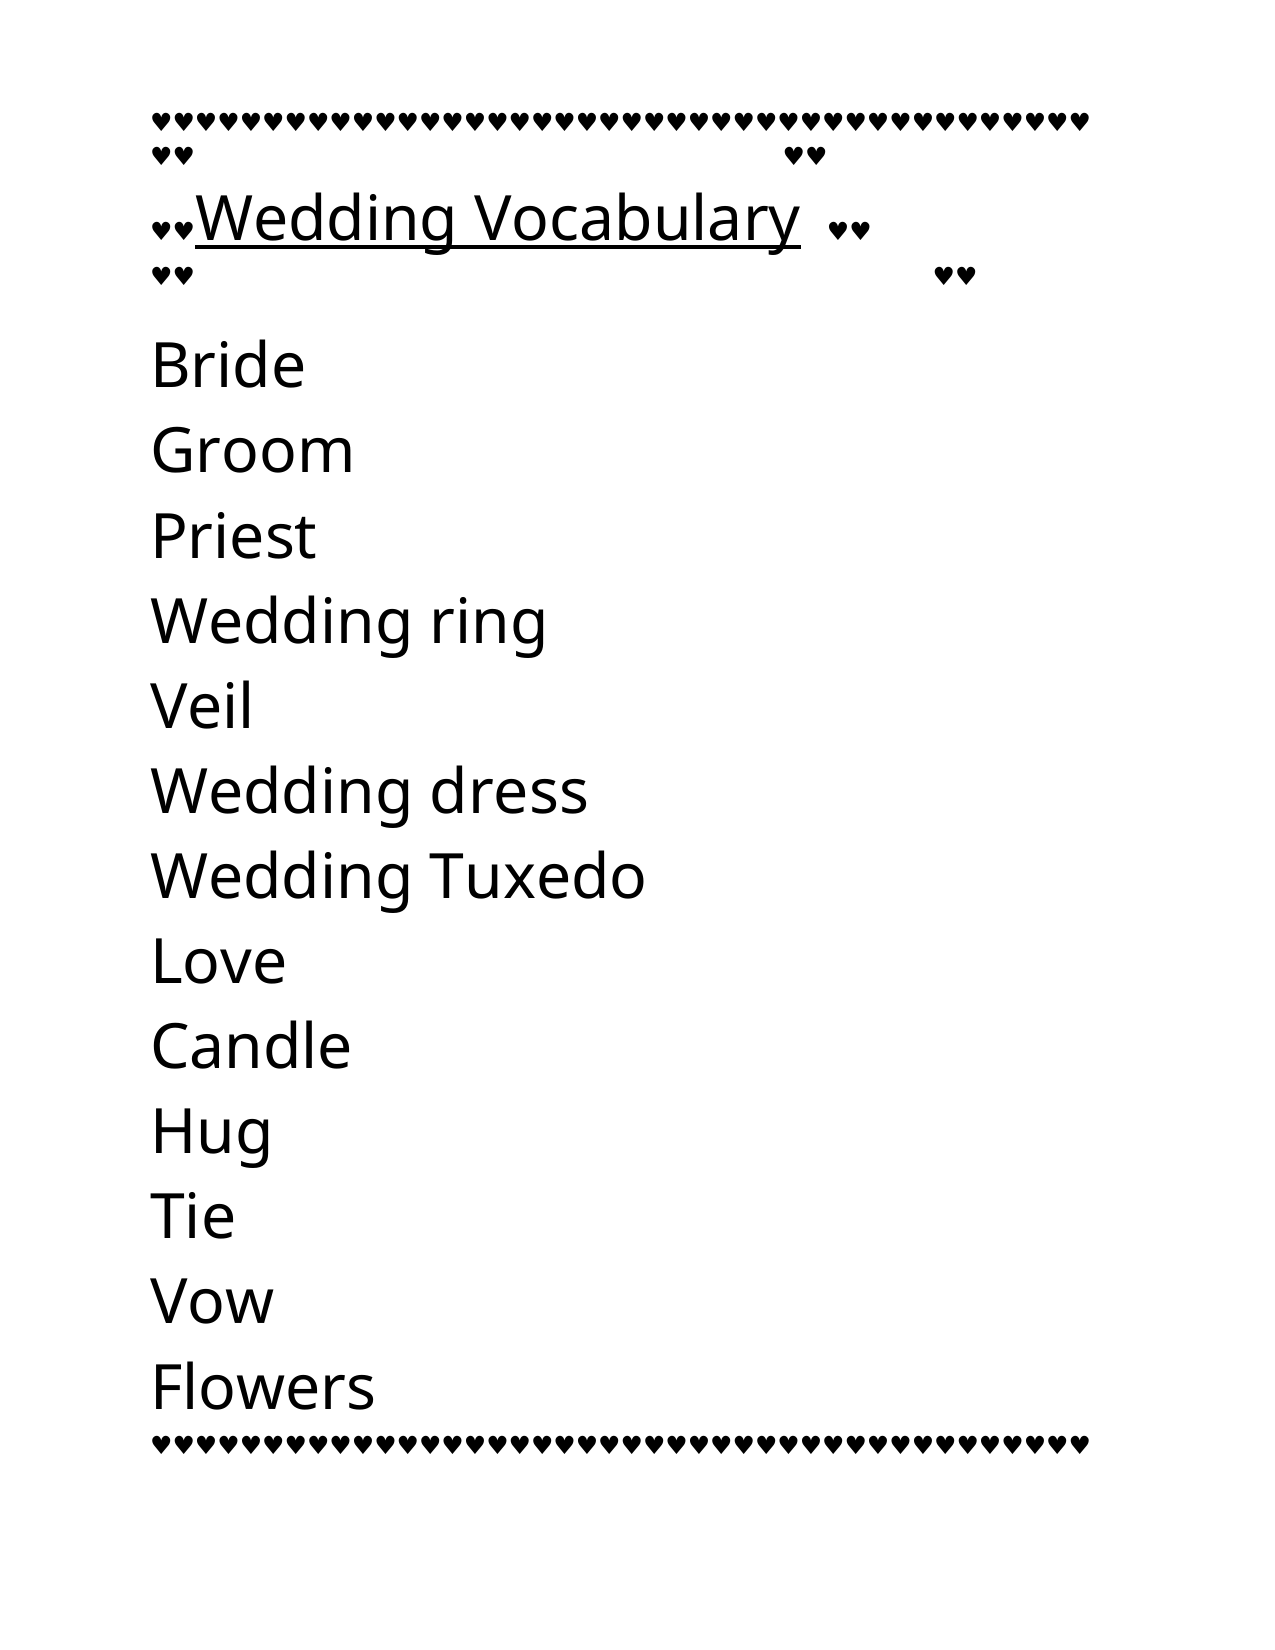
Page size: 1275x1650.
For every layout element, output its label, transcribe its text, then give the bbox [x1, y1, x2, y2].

text ♥♥ ♥♥ [150, 258, 1125, 292]
text ♥♥♥♥♥♥♥♥♥♥♥♥♥♥♥♥♥♥♥♥♥♥♥♥♥♥♥♥♥♥♥♥♥♥♥♥♥♥♥♥♥♥ [150, 105, 1125, 139]
text Flowers [150, 1342, 1125, 1427]
text Wedding dress [150, 747, 1125, 832]
text ♥♥Wedding Vocabulary ♥♥ [150, 173, 1125, 258]
text Love [150, 917, 1125, 1002]
text ♥♥ ♥♥ [150, 139, 1125, 173]
text Veil [150, 661, 1125, 747]
text Priest [150, 491, 1125, 576]
text Groom [150, 406, 1125, 491]
text Wedding ring [150, 576, 1125, 661]
text Bride [150, 321, 1125, 406]
text Candle [150, 1002, 1125, 1087]
text Vow [150, 1257, 1125, 1342]
text Wedding Tuxedo [150, 832, 1125, 917]
text ♥♥♥♥♥♥♥♥♥♥♥♥♥♥♥♥♥♥♥♥♥♥♥♥♥♥♥♥♥♥♥♥♥♥♥♥♥♥♥♥♥♥ [150, 1427, 1125, 1461]
text Tie [150, 1172, 1125, 1257]
text Hug [150, 1087, 1125, 1172]
